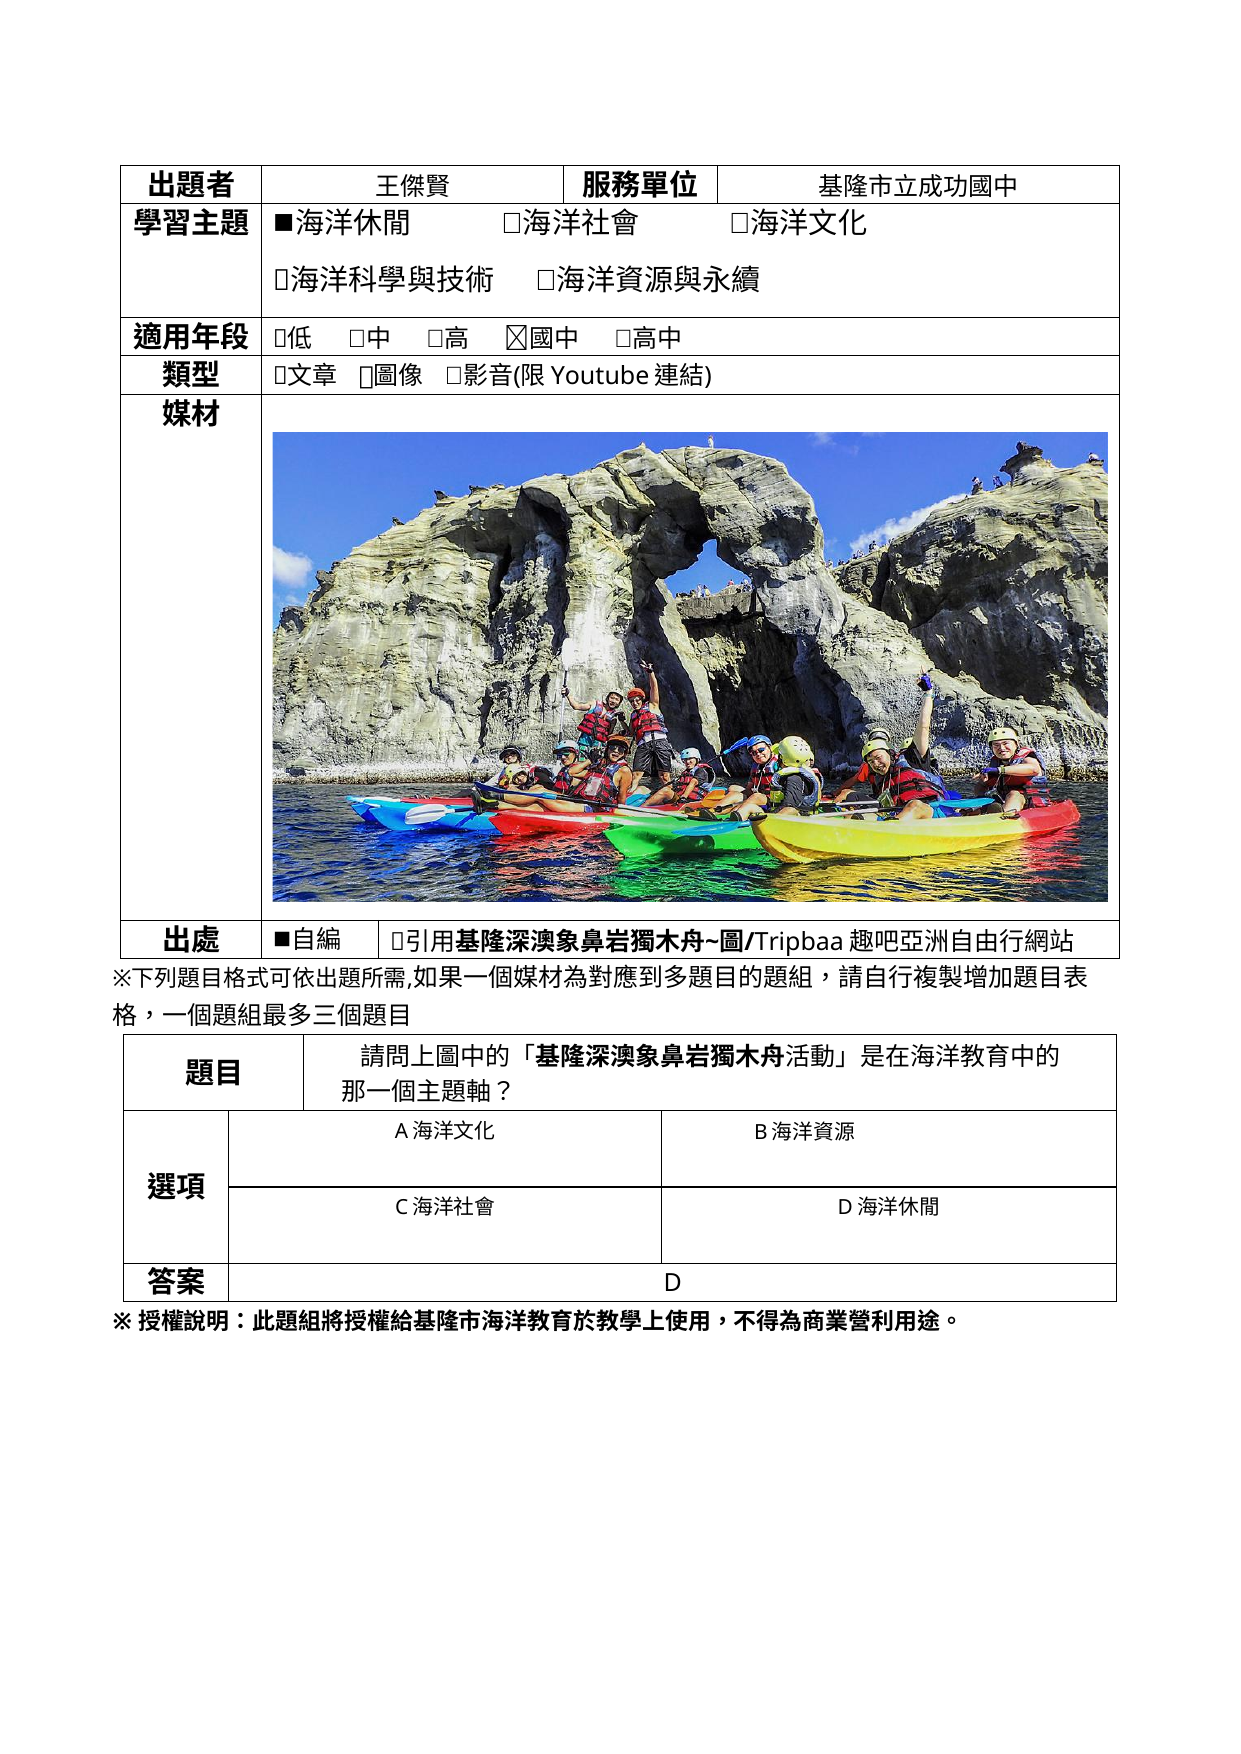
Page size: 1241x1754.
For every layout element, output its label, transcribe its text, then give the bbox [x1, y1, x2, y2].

table_cell B海洋資源 [662, 1111, 1116, 1186]
table_cell D [229, 1264, 1116, 1301]
table_cell 學習主題 [121, 204, 261, 317]
table_cell 文章 圖像 影音(限Youtube連結) [262, 356, 1119, 394]
picture [272, 432, 1108, 902]
table_header 基隆市立成功國中 [718, 166, 1119, 203]
table_cell 類型 [121, 356, 261, 394]
table_cell 引用基隆深澳象鼻岩獨木舟~圖/Tripbaa趣吧亞洲自由行網站 [379, 921, 1119, 958]
table_cell 低 中 高 國中 高中 [262, 318, 1119, 355]
text ※下列題目格式可依出題所需,如果一個媒材為對應到多題目的題組，請自行複製增加題目表格，一個題組最多三個題目 [112, 959, 1128, 1034]
table_header 王傑賢 [262, 166, 563, 203]
table_cell 自編 [262, 921, 378, 958]
table_cell 選項 [124, 1111, 228, 1262]
table_cell 出處 [121, 921, 261, 958]
table_cell [262, 395, 1119, 920]
table_header 出題者 [121, 166, 261, 203]
table_cell 答案 [124, 1264, 228, 1301]
table_cell 適用年段 [121, 318, 261, 355]
table_cell 海洋休閒 海洋社會 海洋文化 海洋科學與技術 海洋資源與永續 [262, 204, 1119, 317]
table_cell 媒材 [121, 395, 261, 920]
table_header 請問上圖中的「基隆深澳象鼻岩獨木舟活動」是在海洋教育中的 那一個主題軸？ [304, 1035, 1116, 1110]
table_cell A海洋文化 [229, 1111, 661, 1186]
table_cell C海洋社會 [229, 1188, 661, 1262]
text ※ 授權說明：此題組將授權給基隆市海洋教育於教學上使用，不得為商業營利用途。 [112, 1302, 1128, 1339]
table_header 服務單位 [564, 166, 717, 203]
table_header 題目 [124, 1035, 303, 1110]
table_cell D海洋休閒 [662, 1188, 1116, 1262]
